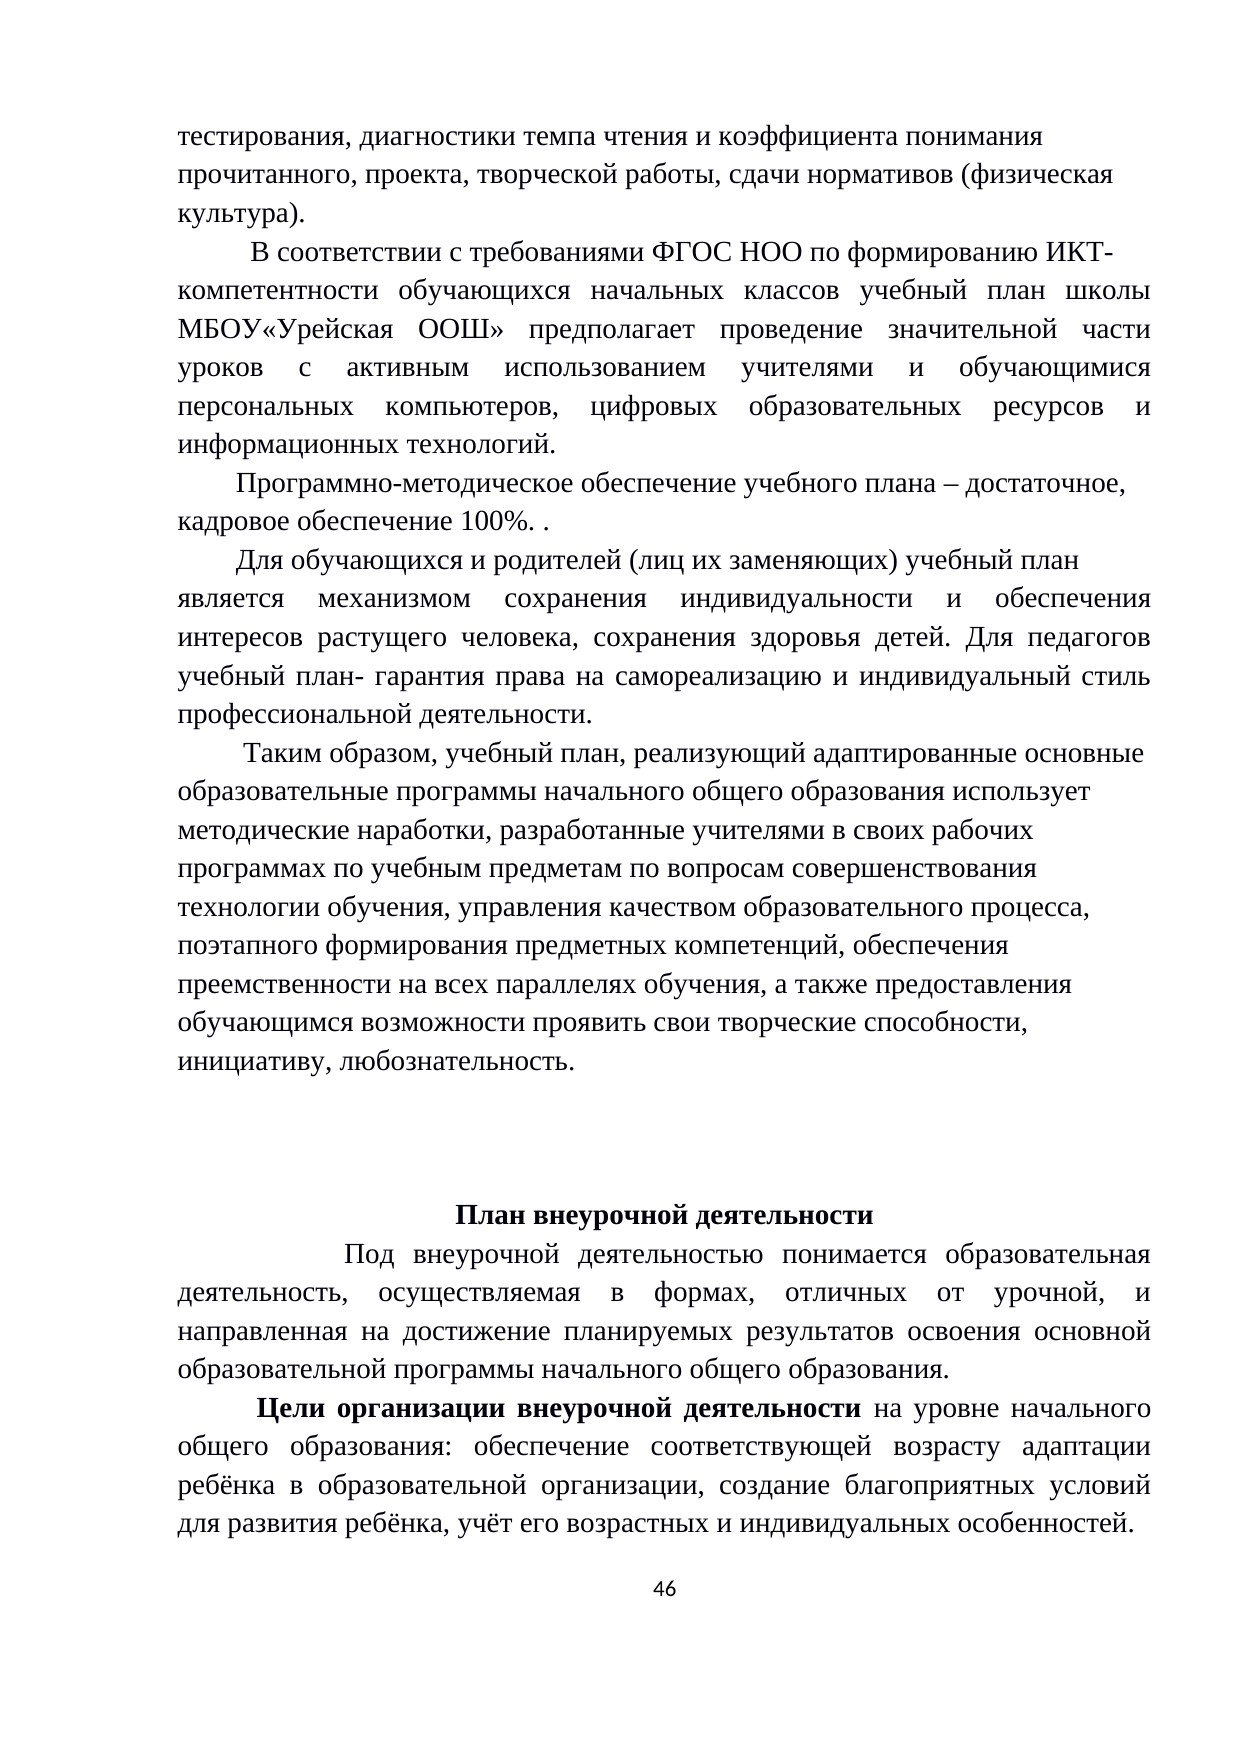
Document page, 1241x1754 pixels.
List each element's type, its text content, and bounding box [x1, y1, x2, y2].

text Таким образом, учебный план, реализующий адаптированные основные [177, 735, 1152, 768]
text культура). [177, 195, 1152, 229]
text В соответствии с требованиями ФГОС НОО по формированию ИКТ- [177, 234, 1152, 267]
text преемственности на всех параллелях обучения, а также предоставления [177, 966, 1152, 999]
text План внеурочной деятельности [177, 1197, 1152, 1231]
text Цели организации внеурочной деятельности на уровне начального общего образования: обеспечение соответствующей возрасту адаптации ребёнка в образовательной организации, создание благоприятных условий для развития ребёнка, учёт его возрастных и индивидуальных особенностей. [177, 1390, 1152, 1539]
text компетентности обучающихся начальных классов учебный план школы МБОУ«Урейская ООШ» предполагает проведение значительной части уроков с активным использованием учителями и обучающимися персональных компьютеров, цифровых образовательных ресурсов и информационных технологий. [177, 272, 1152, 460]
text обучающимся возможности проявить свои творческие способности, [177, 1004, 1152, 1038]
text Под внеурочной деятельностью понимается образовательная деятельность, осуществляемая в формах, отличных от урочной, и направленная на достижение планируемых результатов освоения основной образовательной программы начального общего образования. [177, 1236, 1152, 1385]
text Программно-методическое обеспечение учебного плана – достаточное, [177, 465, 1152, 498]
text поэтапного формирования предметных компетенций, обеспечения [177, 927, 1152, 961]
text программах по учебным предметам по вопросам совершенствования [177, 850, 1152, 884]
text Для обучающихся и родителей (лиц их заменяющих) учебный план [177, 542, 1152, 576]
text кадровое обеспечение 100%. . [177, 503, 1152, 537]
text является механизмом сохранения индивидуальности и обеспечения интересов растущего человека, сохранения здоровья детей. Для педагогов учебный план- гарантия права на самореализацию и индивидуальный стиль профессиональной деятельности. [177, 581, 1152, 730]
text технологии обучения, управления качеством образовательного процесса, [177, 889, 1152, 922]
text инициативу, любознательность. [177, 1043, 1152, 1077]
text тестирования, диагностики темпа чтения и коэффициента понимания [177, 118, 1152, 152]
text прочитанного, проекта, творческой работы, сдачи нормативов (физическая [177, 157, 1152, 190]
text методические наработки, разработанные учителями в своих рабочих [177, 812, 1152, 845]
text образовательные программы начального общего образования использует [177, 773, 1152, 807]
